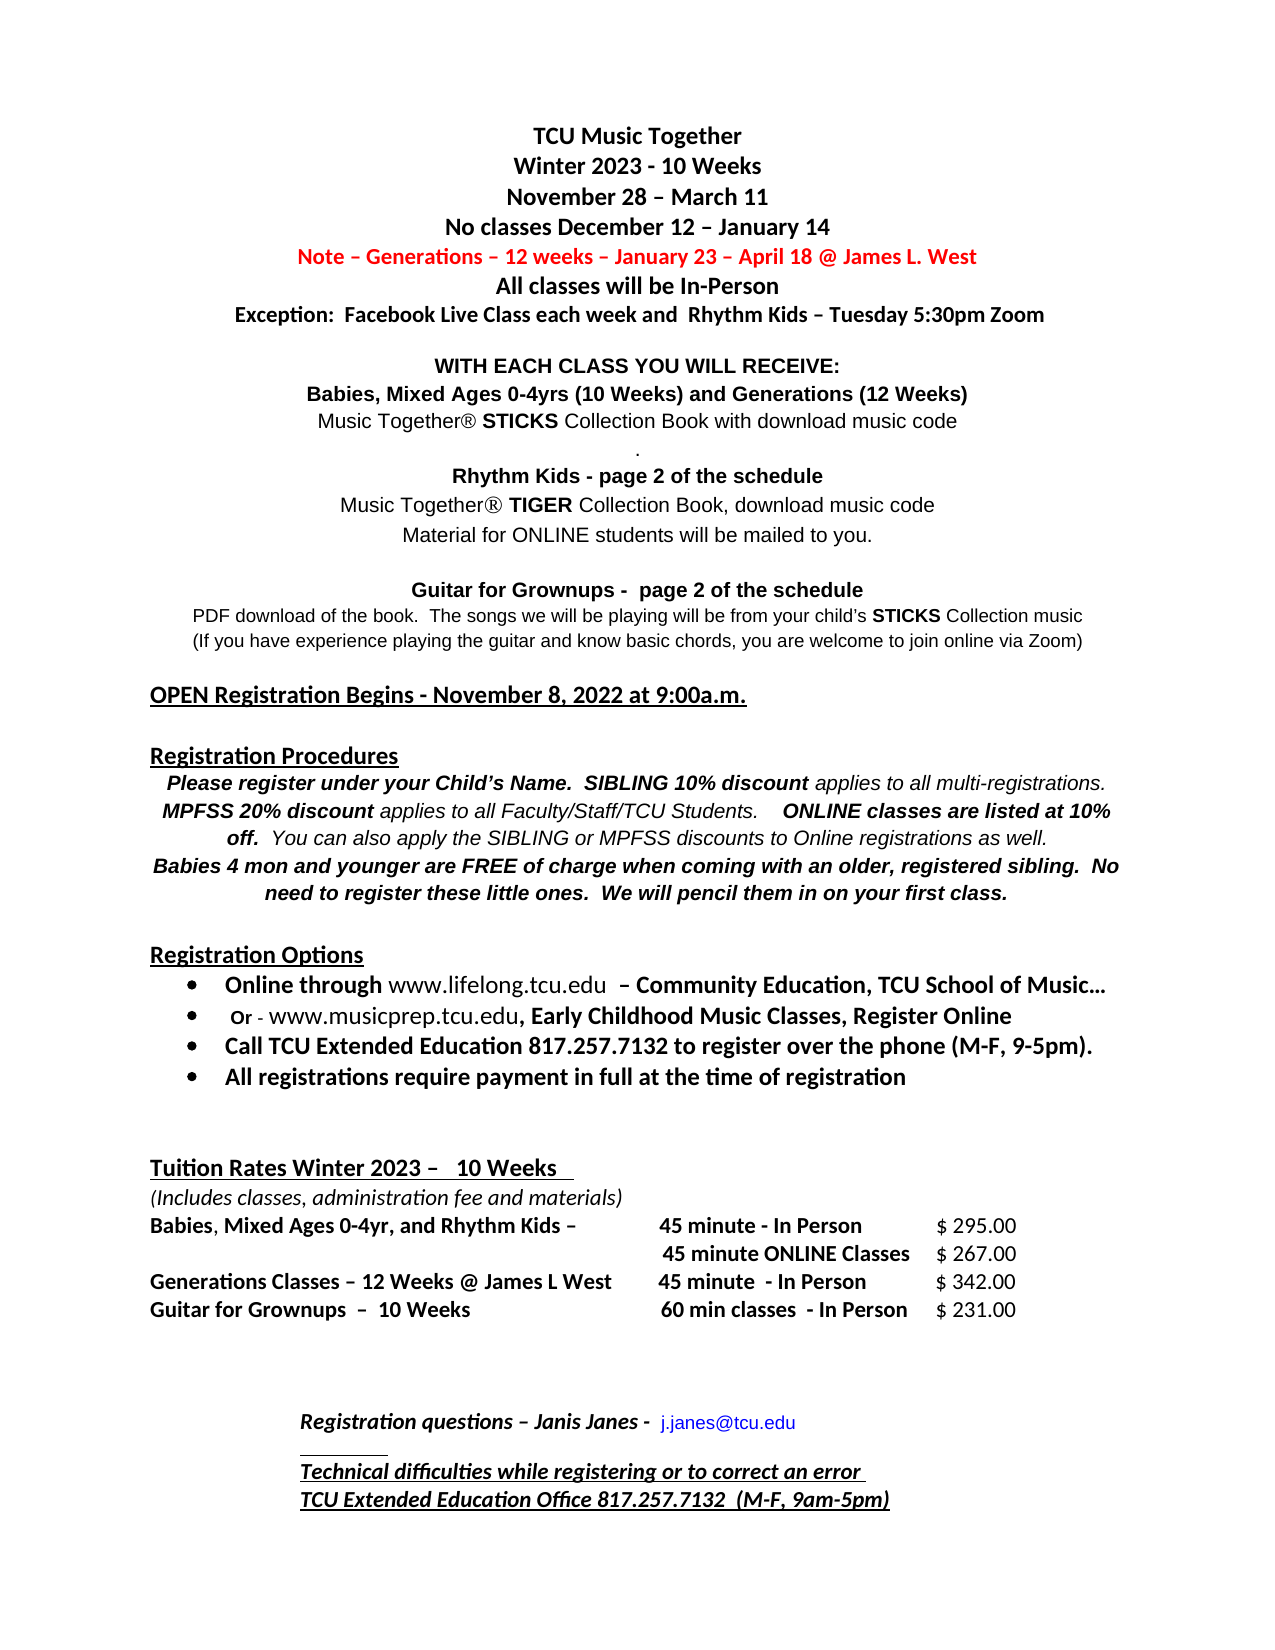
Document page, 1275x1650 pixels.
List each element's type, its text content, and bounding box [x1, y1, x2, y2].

text WITH EACH CLASS YOU WILL RECEIVE: [150, 354, 1125, 378]
text Guitar for Grownups – 10 Weeks 60 min classes - In Person $ 231.00 [150, 1295, 1125, 1323]
text Music Together® STICKS Collection Book with download music code [150, 409, 1125, 433]
text Please register under your Child’s Name. SIBLING 10% discount applies to all multi-registrations. [150, 771, 1125, 795]
text November 28 – March 11 [150, 181, 1125, 212]
list Or - www.musicprep.tcu.edu, Early Childhood Music Classes, Register Online [187, 1000, 1125, 1031]
text . [150, 436, 1125, 460]
list All registrations require payment in full at the time of registration [187, 1061, 1125, 1092]
text Babies 4 mon and younger are FREE of charge when coming with an older, registered sibling. No need to register these little ones. We will pencil them in on your first class. [150, 853, 1125, 905]
text Material for ONLINE students will be mailed to you. [150, 522, 1125, 546]
text OPEN Registration Begins - November 8, 2022 at 9:00a.m. [150, 679, 1125, 710]
text Guitar for Grownups - page 2 of the schedule [150, 577, 1125, 601]
text Rhythm Kids - page 2 of the schedule [150, 464, 1125, 488]
text Registration Options [150, 939, 1125, 969]
text MPFSS 20% discount applies to all Faculty/Staff/TCU Students. ONLINE classes are listed at 10% off. You can also apply the SIBLING or MPFSS discounts to Online registrations as well. [150, 798, 1125, 850]
text Babies, Mixed Ages 0-4yrs (10 Weeks) and Generations (12 Weeks) [150, 381, 1125, 405]
text Technical difficulties while registering or to correct an error [150, 1457, 1125, 1485]
text No classes December 12 – January 14 [150, 212, 1125, 242]
text 45 minute ONLINE Classes $ 267.00 [150, 1239, 1125, 1267]
text Babies, Mixed Ages 0-4yr, and Rhythm Kids – 45 minute - In Person $ 295.00 [150, 1211, 1125, 1239]
text Generations Classes – 12 Weeks @ James L West 45 minute - In Person $ 342.00 [150, 1267, 1125, 1295]
list Online through www.lifelong.tcu.edu – Community Education, TCU School of Music… [187, 969, 1125, 1000]
text Note – Generations – 12 weeks – January 23 – April 18 @ James L. West [150, 242, 1125, 270]
text Registration Procedures [150, 740, 1125, 771]
text TCU Extended Education Office 817.257.7132 (M-F, 9am-5pm) [150, 1485, 1125, 1513]
text TCU Music Together [150, 120, 1125, 151]
text (If you have experience playing the guitar and know basic chords, you are welcome to join online via Zoom) [150, 630, 1125, 651]
text Exception: Facebook Live Class each week and Rhythm Kids – Tuesday 5:30pm Zoom [150, 301, 1125, 329]
text Music Together TIGER Collection Book, download music code [150, 491, 1125, 519]
text (Includes classes, administration fee and materials) [150, 1183, 1125, 1211]
text Registration questions – Janis Janes - j.janes@tcu.edu [225, 1407, 1125, 1435]
text All classes will be In-Person [150, 270, 1125, 301]
text PDF download of the book. The songs we will be playing will be from your child’s STICKS Collection music [150, 605, 1125, 627]
list Call TCU Extended Education 817.257.7132 to register over the phone (M-F, 9-5pm). [187, 1031, 1125, 1061]
text Winter 2023 - 10 Weeks [150, 151, 1125, 181]
text Tuition Rates Winter 2023 – 10 Weeks [150, 1153, 1125, 1183]
